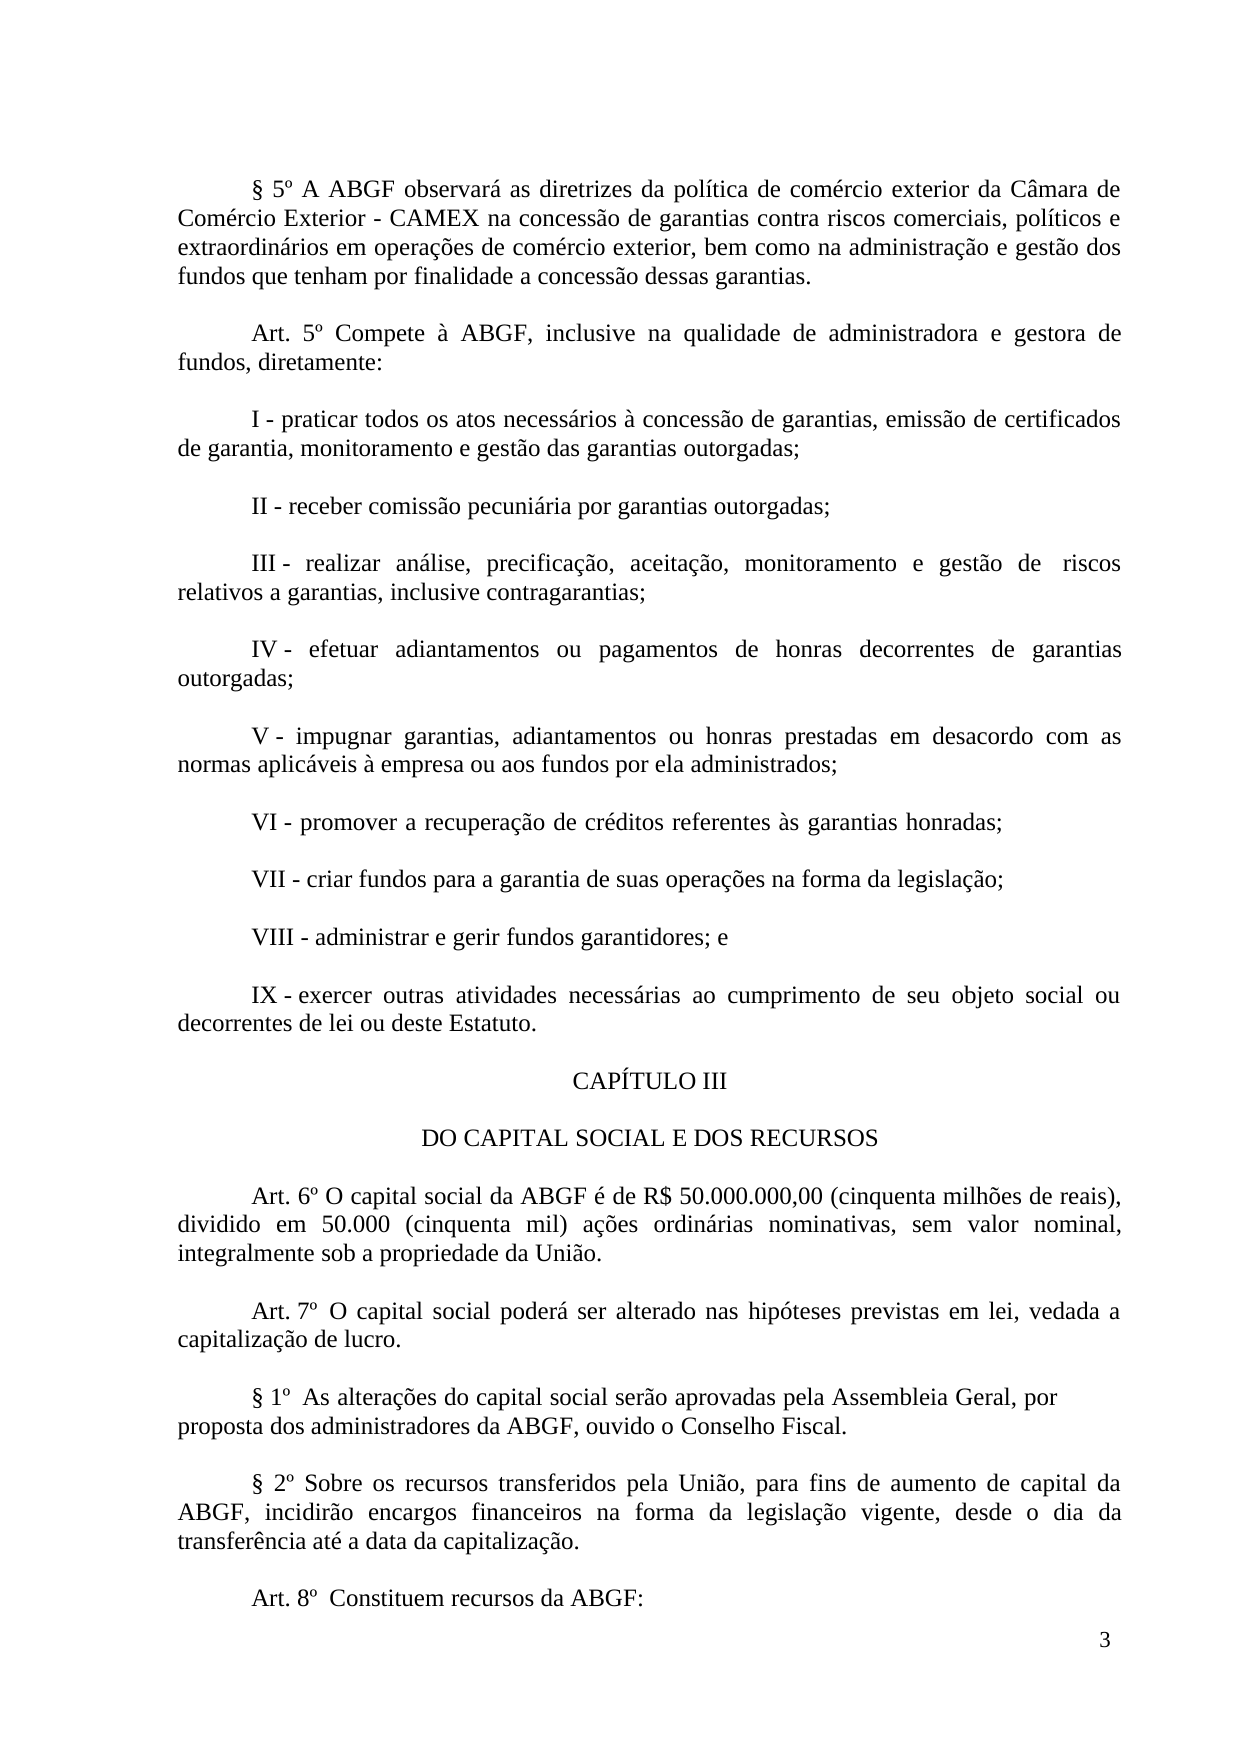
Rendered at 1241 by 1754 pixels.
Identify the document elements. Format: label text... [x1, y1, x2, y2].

text CAPÍTULO III [346, 1066, 953, 1095]
text Art. 6º O capital social da ABGF é de R$ 50.000.000,00 (cinquenta milhões de reais), dividido em 50.000 (cinquenta mil) ações ordinárias nominativas, sem valor nominal, integralmente sob a propriedade da União. [177, 1181, 1122, 1267]
list - impugnar garantias, adiantamentos ou honras prestadas em desacordo com as normas aplicáveis à empresa ou aos fundos por ela administrados; [177, 721, 1122, 778]
text § 5º A ABGF observará as diretrizes da política de comércio exterior da Câmara de Comércio Exterior - CAMEX na concessão de garantias contra riscos comerciais, políticos e extraordinários em operações de comércio exterior, bem como na administração e gestão dos fundos que tenham por finalidade a concessão dessas garantias. [177, 174, 1122, 289]
text Art. 7º O capital social poderá ser alterado nas hipóteses previstas em lei, vedada a capitalização de lucro. [177, 1296, 1134, 1353]
list - praticar todos os atos necessários à concessão de garantias, emissão de certificados de garantia, monitoramento e gestão das garantias outorgadas; [177, 404, 1122, 462]
text Art. 5º Compete à ABGF, inclusive na qualidade de administradora e gestora de fundos, diretamente: [177, 318, 1122, 376]
list - realizar análise, precificação, aceitação, monitoramento e gestão de riscos relativos a garantias, inclusive contragarantias; [177, 548, 1122, 606]
list - efetuar adiantamentos ou pagamentos de honras decorrentes de garantias outorgadas; [177, 634, 1122, 692]
text DO CAPITAL SOCIAL E DOS RECURSOS [319, 1123, 981, 1152]
text § 1º As alterações do capital social serão aprovadas pela Assembleia Geral, por proposta dos administradores da ABGF, ouvido o Conselho Fiscal. [177, 1382, 1134, 1439]
list - receber comissão pecuniária por garantias outorgadas; [251, 491, 1134, 519]
text Art. 8º Constituem recursos da ABGF: [251, 1583, 1134, 1612]
text § 2º Sobre os recursos transferidos pela União, para fins de aumento de capital da ABGF, incidirão encargos financeiros na forma da legislação vigente, desde o dia da transferência até a data da capitalização. [177, 1468, 1122, 1554]
list - promover a recuperação de créditos referentes às garantias honradas; VII - criar fundos para a garantia de suas operações na forma da legislação; VIII - administrar e gerir fundos garantidores; e [251, 807, 1004, 951]
text IX - exercer outras atividades necessárias ao cumprimento de seu objeto social ou decorrentes de lei ou deste Estatuto. [177, 980, 1134, 1037]
